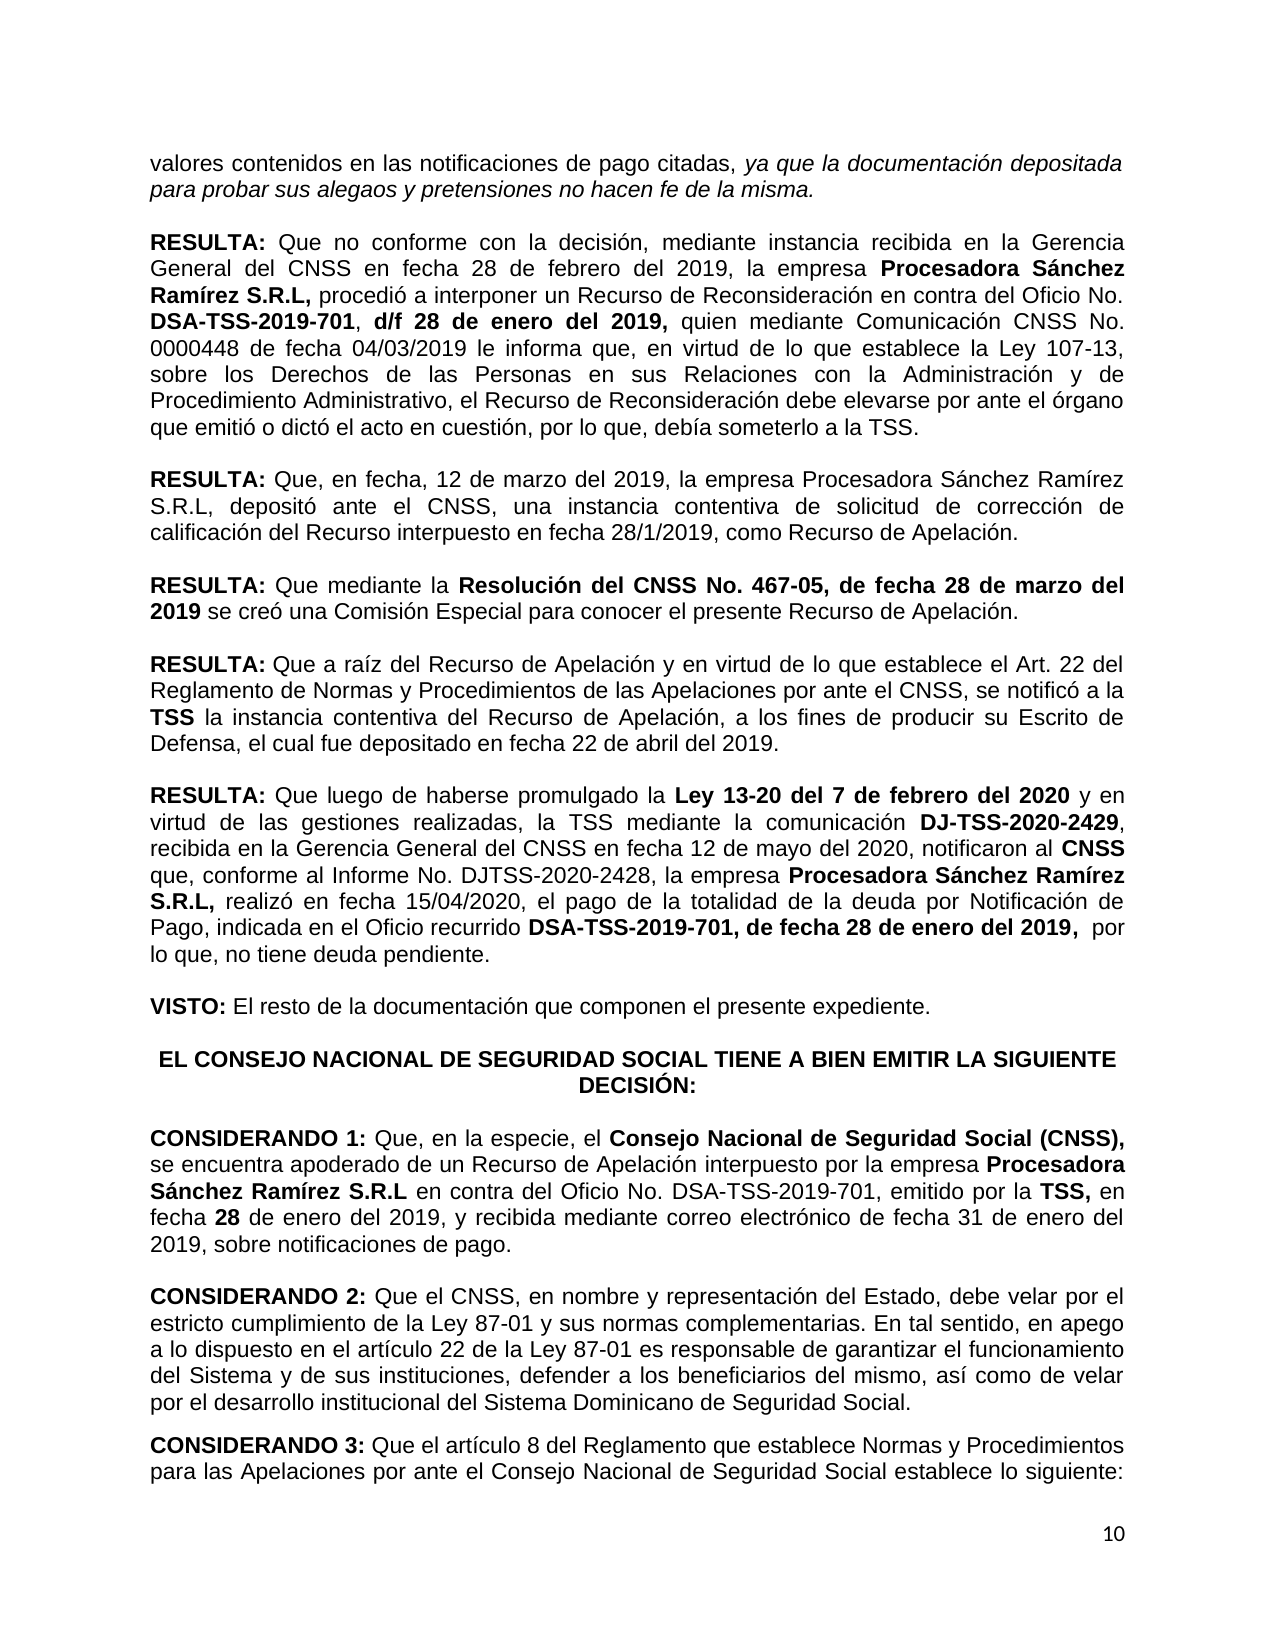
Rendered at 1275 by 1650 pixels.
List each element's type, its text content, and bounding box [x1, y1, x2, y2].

text RESULTA: Que, en fecha, 12 de marzo del 2019, la empresa Procesadora Sánchez Ramírez S.R.L, depositó ante el CNSS, una instancia contentiva de solicitud de corrección de calificación del Recurso interpuesto en fecha 28/1/2019, como Recurso de Apelación. [150, 466, 1125, 545]
text RESULTA: Que mediante la Resolución del CNSS No. 467-05, de fecha 28 de marzo del 2019 se creó una Comisión Especial para conocer el presente Recurso de Apelación. [150, 572, 1125, 624]
text CONSIDERANDO 1: Que, en la especie, el Consejo Nacional de Seguridad Social (CNSS), se encuentra apoderado de un Recurso de Apelación interpuesto por la empresa Procesadora Sánchez Ramírez S.R.L en contra del Oficio No. DSA-TSS-2019-701, emitido por la TSS, en fecha 28 de enero del 2019, y recibida mediante correo electrónico de fecha 31 de enero del 2019, sobre notificaciones de pago. [150, 1125, 1125, 1257]
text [150, 150, 1125, 203]
text VISTO: El resto de la documentación que componen el presente expediente. [150, 993, 1125, 1020]
text RESULTA: Que a raíz del Recurso de Apelación y en virtud de lo que establece el Art. 22 del Reglamento de Normas y Procedimientos de las Apelaciones por ante el CNSS, se notificó a la TSS la instancia contentiva del Recurso de Apelación, a los fines de producir su Escrito de Defensa, el cual fue depositado en fecha 22 de abril del 2019. [150, 651, 1125, 756]
text RESULTA: Que luego de haberse promulgado la Ley 13-20 del 7 de febrero del 2020 y en virtud de las gestiones realizadas, la TSS mediante la comunicación DJ-TSS-2020-2429, recibida en la Gerencia General del CNSS en fecha 12 de mayo del 2020, notificaron al CNSS que, conforme al Informe No. DJTSS-2020-2428, la empresa Procesadora Sánchez Ramírez S.R.L, realizó en fecha 15/04/2020, el pago de la totalidad de la deuda por Notificación de Pago, indicada en el Oficio recurrido DSA-TSS-2019-701, de fecha 28 de enero del 2019, por lo que, no tiene deuda pendiente. [150, 782, 1125, 967]
text CONSIDERANDO 2: Que el CNSS, en nombre y representación del Estado, debe velar por el estricto cumplimiento de la Ley 87-01 y sus normas complementarias. En tal sentido, en apego a lo dispuesto en el artículo 22 de la Ley 87-01 es responsable de garantizar el funcionamiento del Sistema y de sus instituciones, defender a los beneficiarios del mismo, así como de velar por el desarrollo institucional del Sistema Dominicano de Seguridad Social. [150, 1283, 1125, 1415]
text RESULTA: Que no conforme con la decisión, mediante instancia recibida en la Gerencia General del CNSS en fecha 28 de febrero del 2019, la empresa Procesadora Sánchez Ramírez S.R.L, procedió a interponer un Recurso de Reconsideración en contra del Oficio No. DSA-TSS-2019-701, d/f 28 de enero del 2019, quien mediante Comunicación CNSS No. 0000448 de fecha 04/03/2019 le informa que, en virtud de lo que establece la Ley 107-13, sobre los Derechos de las Personas en sus Relaciones con la Administración y de Procedimiento Administrativo, el Recurso de Reconsideración debe elevarse por ante el órgano que emitió o dictó el acto en cuestión, por lo que, debía someterlo a la TSS. [150, 229, 1125, 440]
text EL CONSEJO NACIONAL DE SEGURIDAD SOCIAL TIENE A BIEN EMITIR LA SIGUIENTE DECISIÓN: [150, 1046, 1125, 1099]
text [150, 1432, 1125, 1484]
